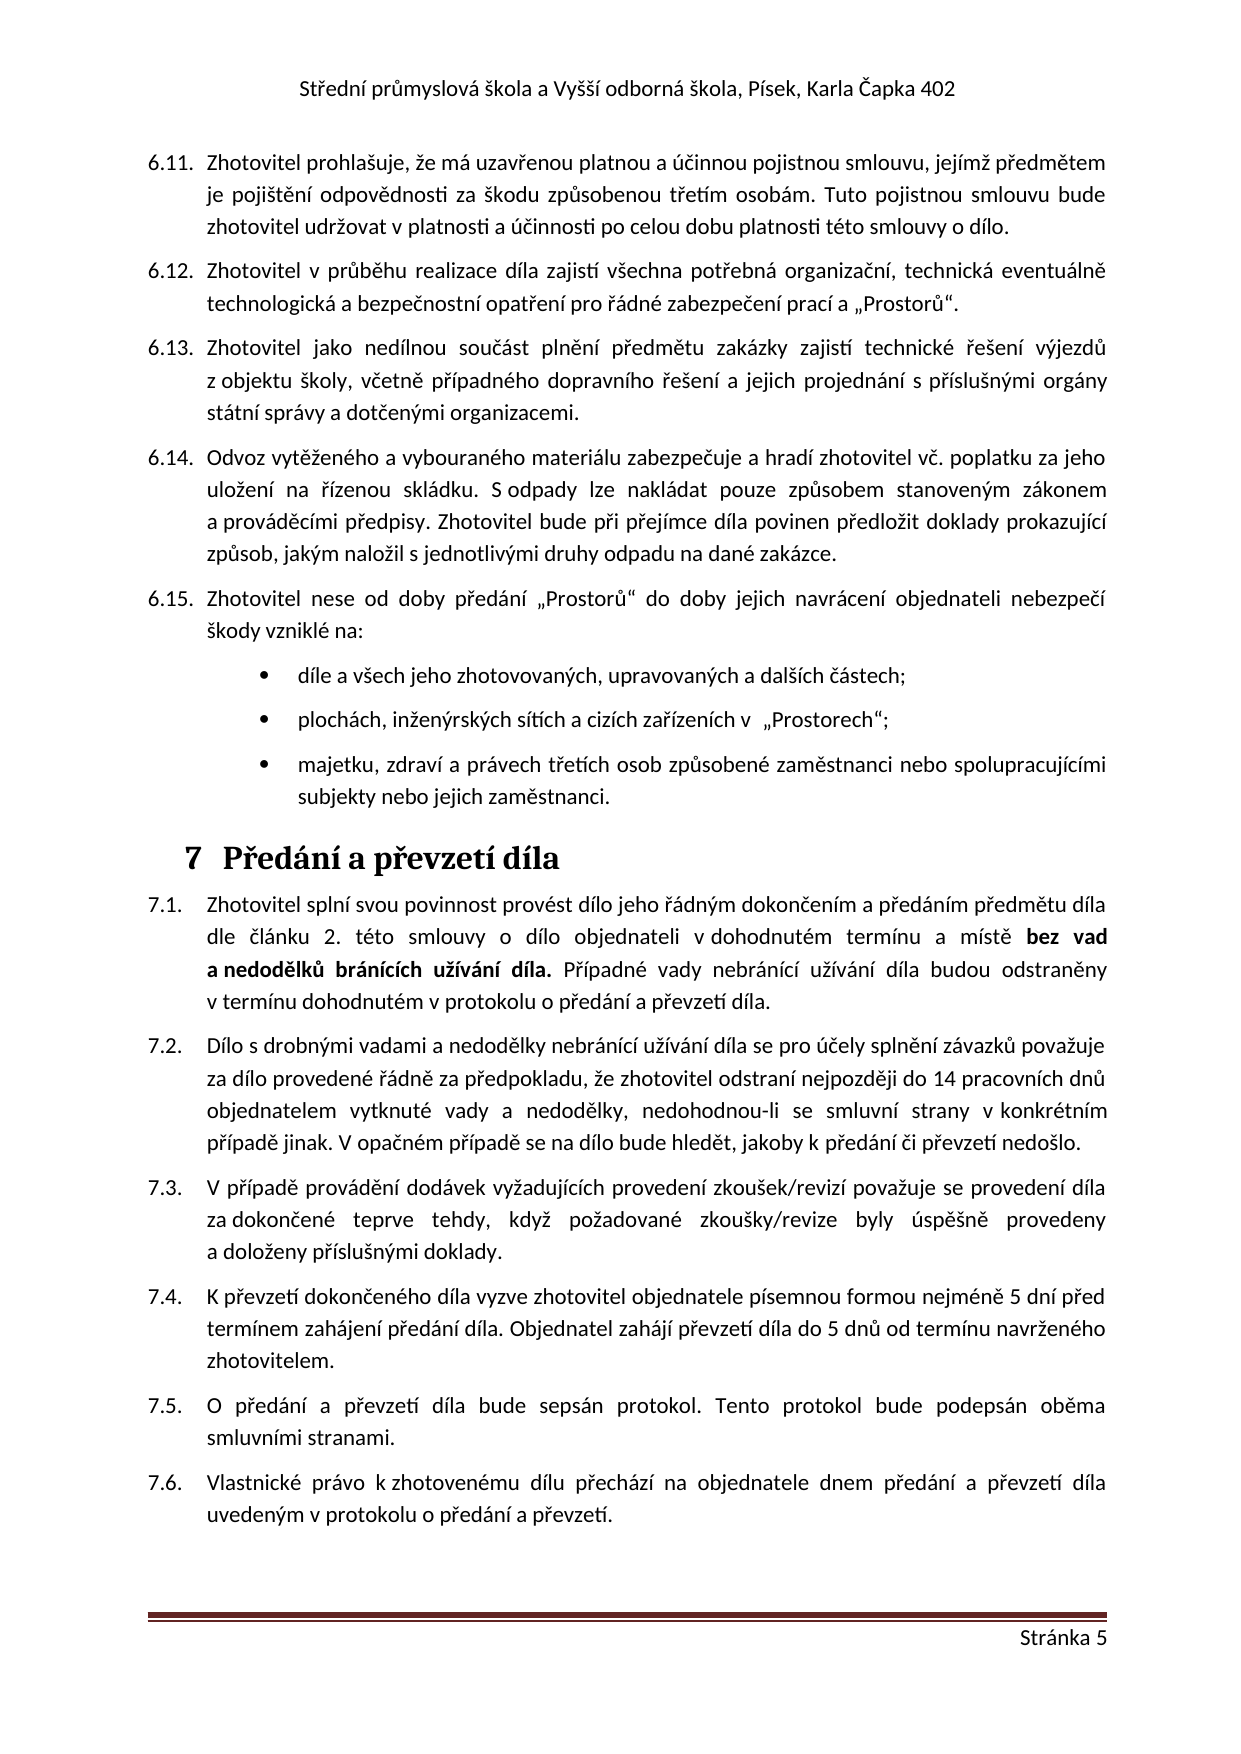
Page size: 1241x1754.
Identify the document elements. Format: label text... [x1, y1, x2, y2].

list plochách, inženýrských sítích a cizích zařízeních v „Prostorech“; [260, 705, 1107, 733]
subtitle Předání a převzetí díla [185, 839, 1107, 878]
list O předání a převzetí díla bude sepsán protokol. Tento protokol bude podepsán oběma smluvními stranami. [148, 1391, 1108, 1451]
list Zhotovitel v průběhu realizace díla zajistí všechna potřebná organizační, technická eventuálně technologická a bezpečnostní opatření pro řádné zabezpečení prací a „Prostorů“. [148, 257, 1107, 317]
list Zhotovitel splní svou povinnost provést dílo jeho řádným dokončením a předáním předmětu díla dle článku 2. této smlouvy o dílo objednateli v dohodnutém termínu a místě bez vad a nedodělků bránících užívání díla. Případné vady nebránící užívání díla budou odstraněny v termínu dohodnutém v protokolu o předání a převzetí díla. [148, 890, 1108, 1015]
list Dílo s drobnými vadami a nedodělky nebránící užívání díla se pro účely splnění závazků považuje za dílo provedené řádně za předpokladu, že zhotovitel odstraní nejpozději do 14 pracovních dnů objednatelem vytknuté vady a nedodělky, nedohodnou-li se smluvní strany v konkrétním případě jinak. V opačném případě se na dílo bude hledět, jakoby k předání či převzetí nedošlo. [148, 1032, 1108, 1156]
list V případě provádění dodávek vyžadujících provedení zkoušek/revizí považuje se provedení díla za dokončené teprve tehdy, když požadované zkoušky/revize byly úspěšně provedeny a doloženy příslušnými doklady. [148, 1173, 1108, 1265]
list majetku, zdraví a právech třetích osob způsobené zaměstnanci nebo spolupracujícími subjekty nebo jejich zaměstnanci. [260, 750, 1107, 810]
list Zhotovitel jako nedílnou součást plnění předmětu zakázky zajistí technické řešení výjezdů z objektu školy, včetně případného dopravního řešení a jejich projednání s příslušnými orgány státní správy a dotčenými organizacemi. [148, 333, 1107, 426]
list Zhotovitel prohlašuje, že má uzavřenou platnou a účinnou pojistnou smlouvu, jejímž předmětem je pojištění odpovědnosti za škodu způsobenou třetím osobám. Tuto pojistnou smlouvu bude zhotovitel udržovat v platnosti a účinnosti po celou dobu platnosti této smlouvy o dílo. [148, 148, 1107, 240]
list K převzetí dokončeného díla vyzve zhotovitel objednatele písemnou formou nejméně 5 dní před termínem zahájení předání díla. Objednatel zahájí převzetí díla do 5 dnů od termínu navrženého zhotovitelem. [148, 1282, 1108, 1374]
list Vlastnické právo k zhotovenému dílu přechází na objednatele dnem předání a převzetí díla uvedeným v protokolu o předání a převzetí. [148, 1468, 1108, 1528]
list Zhotovitel nese od doby předání „Prostorů“ do doby jejich navrácení objednateli nebezpečí škody vzniklé na: [148, 584, 1107, 644]
list Odvoz vytěženého a vybouraného materiálu zabezpečuje a hradí zhotovitel vč. poplatku za jeho uložení na řízenou skládku. S odpady lze nakládat pouze způsobem stanoveným zákonem a prováděcími předpisy. Zhotovitel bude při přejímce díla povinen předložit doklady prokazující způsob, jakým naložil s jednotlivými druhy odpadu na dané zakázce. [148, 443, 1107, 567]
list díle a všech jeho zhotovovaných, upravovaných a dalších částech; [260, 661, 1107, 689]
